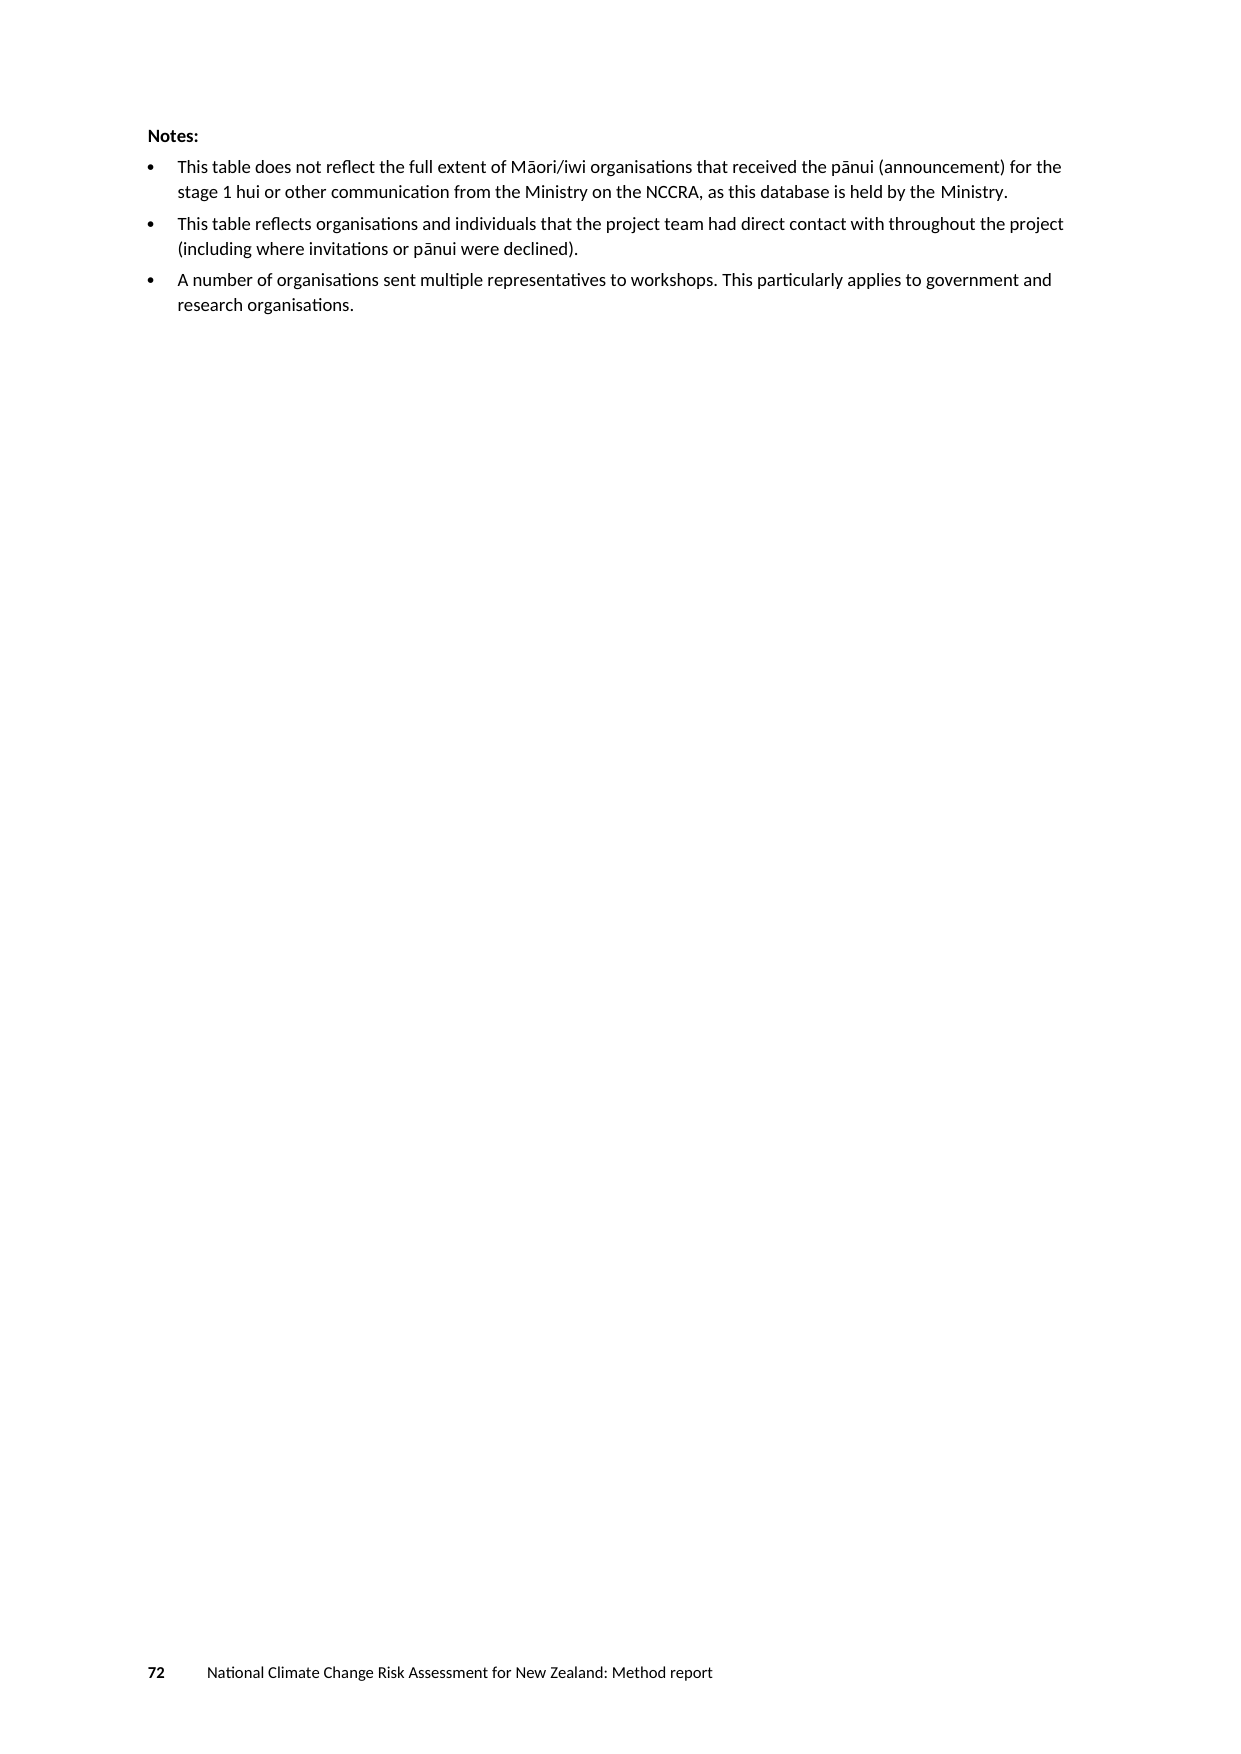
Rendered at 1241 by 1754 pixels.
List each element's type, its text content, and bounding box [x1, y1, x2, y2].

text This table reflects organisations and individuals that the project team had direct contact with throughout the project (including where invitations or pānui were declined). [148, 210, 1092, 260]
text This table does not reflect the full extent of Māori/iwi organisations that received the pānui (announcement) for the stage 1 hui or other communication from the Ministry on the NCCRA, as this database is held by the Ministry. [148, 153, 1092, 203]
text A number of organisations sent multiple representatives to workshops. This particularly applies to government and research organisations. [148, 266, 1092, 316]
text Notes: [148, 118, 1092, 147]
